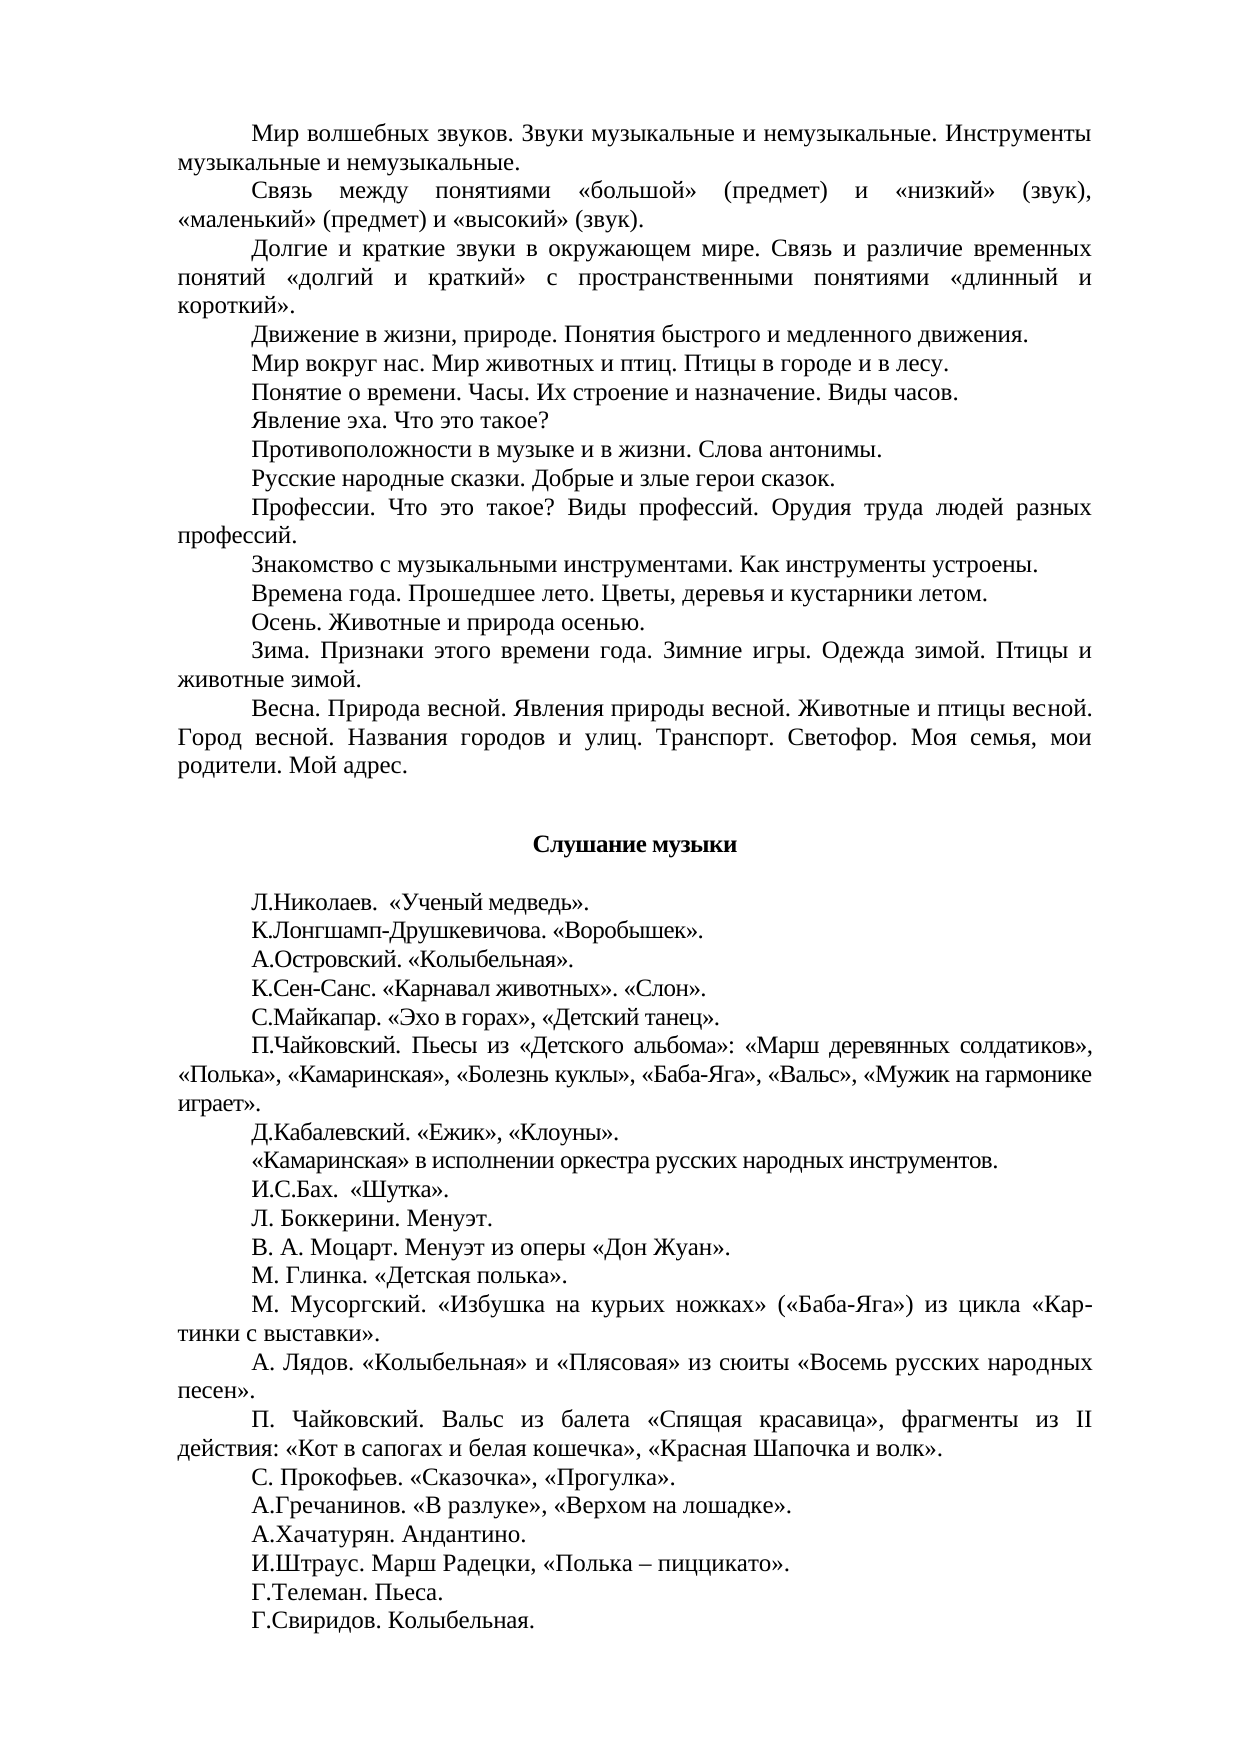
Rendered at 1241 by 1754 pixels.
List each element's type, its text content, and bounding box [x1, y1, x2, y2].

text Понятие о времени. Часы. Их строение и назначение. Виды часов. [177, 377, 1093, 406]
text Зима. Признаки этого времени года. Зимние игры. Одежда зимой. Птицы и животные зимой. [177, 636, 1093, 693]
text Слушание музыки [177, 829, 1093, 858]
text Весна. Природа весной. Явления природы весной. Животные и птицы весной. Город весной. Названия городов и улиц. Транспорт. Светофор. Моя семья, мои родители. Мой адрес. [177, 693, 1093, 779]
text С.Майкапар. «Эхо в горах», «Детский танец». [177, 1002, 1093, 1030]
text Мир вокруг нас. Мир животных и птиц. Птицы в городе и в лесу. [177, 348, 1093, 377]
text Времена года. Прошедшее лето. Цветы, деревья и кустарники летом. [177, 578, 1093, 607]
text Связь между понятиями «большой» (предмет) и «низкий» (звук), «маленький» (предмет) и «высокий» (звук). [177, 176, 1093, 233]
text «Камаринская» в исполнении оркестра русских народных инструментов. [177, 1145, 1093, 1174]
text М. Глинка. «Детская полька». [177, 1260, 1093, 1289]
text А.Островский. «Колыбельная». [177, 944, 1093, 973]
text К.Сен-Санс. «Карнавал животных». «Слон». [177, 973, 1093, 1002]
text Г.Свиридов. Колыбельная. [177, 1605, 1093, 1634]
text Явление эха. Что это такое? [177, 406, 1093, 434]
text В. А. Моцарт. Менуэт из оперы «Дон Жуан». [177, 1232, 1093, 1260]
text Противоположности в музыке и в жизни. Слова антонимы. [177, 434, 1093, 463]
text Л. Боккерини. Менуэт. [177, 1203, 1093, 1232]
text Профессии. Что это такое? Виды профессий. Орудия труда людей разных профессий. [177, 492, 1093, 549]
text А.Гречанинов. «В разлуке», «Верхом на лошадке». [177, 1490, 1093, 1519]
text И.С.Бах. «Шутка». [177, 1174, 1093, 1203]
text Осень. Животные и природа осенью. [177, 607, 1093, 636]
text А.Хачатурян. Андантино. [177, 1519, 1093, 1548]
text М. Мусоргский. «Избушка на курьих ножках» («Баба-Яга») из цикла «Картинки с выставки». [177, 1289, 1093, 1347]
text П. Чайковский. Вальс из балета «Спящая красавица», фрагменты из II действия: «Кот в сапогах и белая кошечка», «Красная Шапочка и волк». [177, 1404, 1093, 1462]
text Мир волшебных звуков. Звуки музыкальные и немузыкальные. Инструменты музыкальные и немузыкальные. [177, 118, 1093, 176]
text Г.Телеман. Пьеса. [177, 1577, 1093, 1605]
text Знакомство с музыкальными инструментами. Как инструменты устроены. [177, 549, 1093, 578]
text С. Прокофьев. «Сказочка», «Прогулка». [177, 1462, 1093, 1490]
text И.Штраус. Марш Радецки, «Полька – пиццикато». [177, 1548, 1093, 1577]
text Л.Николаев. «Ученый медведь». [177, 887, 1093, 915]
text Движение в жизни, природе. Понятия быстрого и медленного движения. [177, 319, 1093, 348]
text Русские народные сказки. Добрые и злые герои сказок. [177, 463, 1093, 492]
text К.Лонгшамп-Друшкевичова. «Воробышек». [177, 915, 1093, 944]
text П.Чайковский. Пьесы из «Детского альбома»: «Марш деревянных солдатиков», «Полька», «Камаринская», «Болезнь куклы», «Баба-Яга», «Вальс», «Мужик на гармонике играет». [178, 1030, 1093, 1117]
text Долгие и краткие звуки в окружающем мире. Связь и различие временных понятий «долгий и краткий» с пространственными понятиями «длинный и короткий». [177, 233, 1093, 319]
text Д.Кабалевский. «Ежик», «Клоуны». [177, 1117, 1093, 1145]
text А. Лядов. «Колыбельная» и «Плясовая» из сюиты «Восемь русских народных песен». [177, 1347, 1093, 1404]
